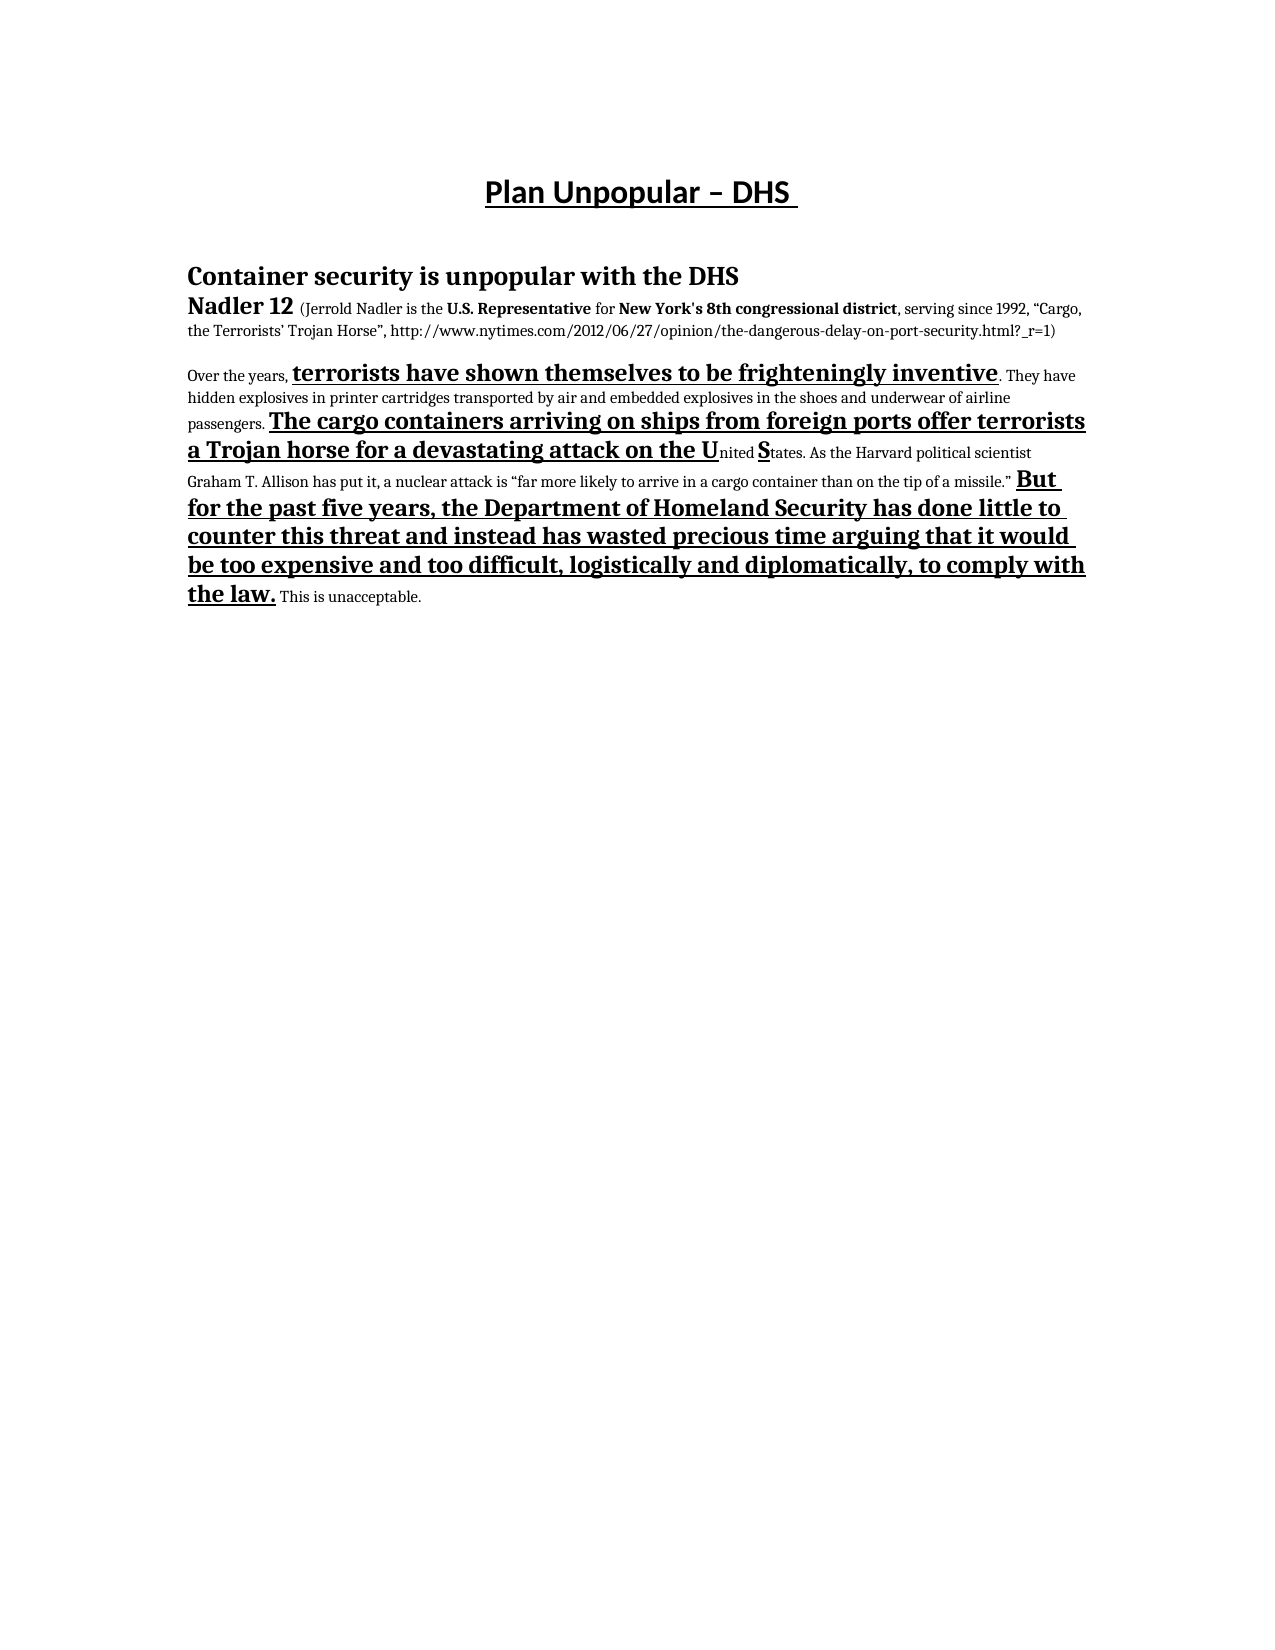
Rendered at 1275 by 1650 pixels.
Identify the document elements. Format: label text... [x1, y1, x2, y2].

text Over the years, terrorists have shown themselves to be frighteningly inventive. They have hidden explosives in printer cartridges transported by air and embedded explosives in the shoes and underwear of airline passengers. The cargo containers arriving on ships from foreign ports offer terrorists a Trojan horse for a devastating attack on the United States. As the Harvard political scientist Graham T. Allison has put it, a nuclear attack is “far more likely to arrive in a cargo container than on the tip of a missile.” But for the past five years, the Department of Homeland Security has done little to counter this threat and instead has wasted precious time arguing that it would be too expensive and too difficult, logistically and diplomatically, to comply with the law. This is unacceptable. [187, 359, 1087, 608]
subtitle Plan Unpopular – DHS [187, 171, 1087, 212]
subtitle Container security is unpopular with the DHS [187, 261, 1087, 292]
text Nadler 12 (Jerrold Nadler is the U.S. Representative for New York's 8th congressional district, serving since 1992, “Cargo, the Terrorists’ Trojan Horse”, http://www.nytimes.com/2012/06/27/opinion/the-dangerous-delay-on-port-security.html?_r=1) [187, 292, 1087, 340]
